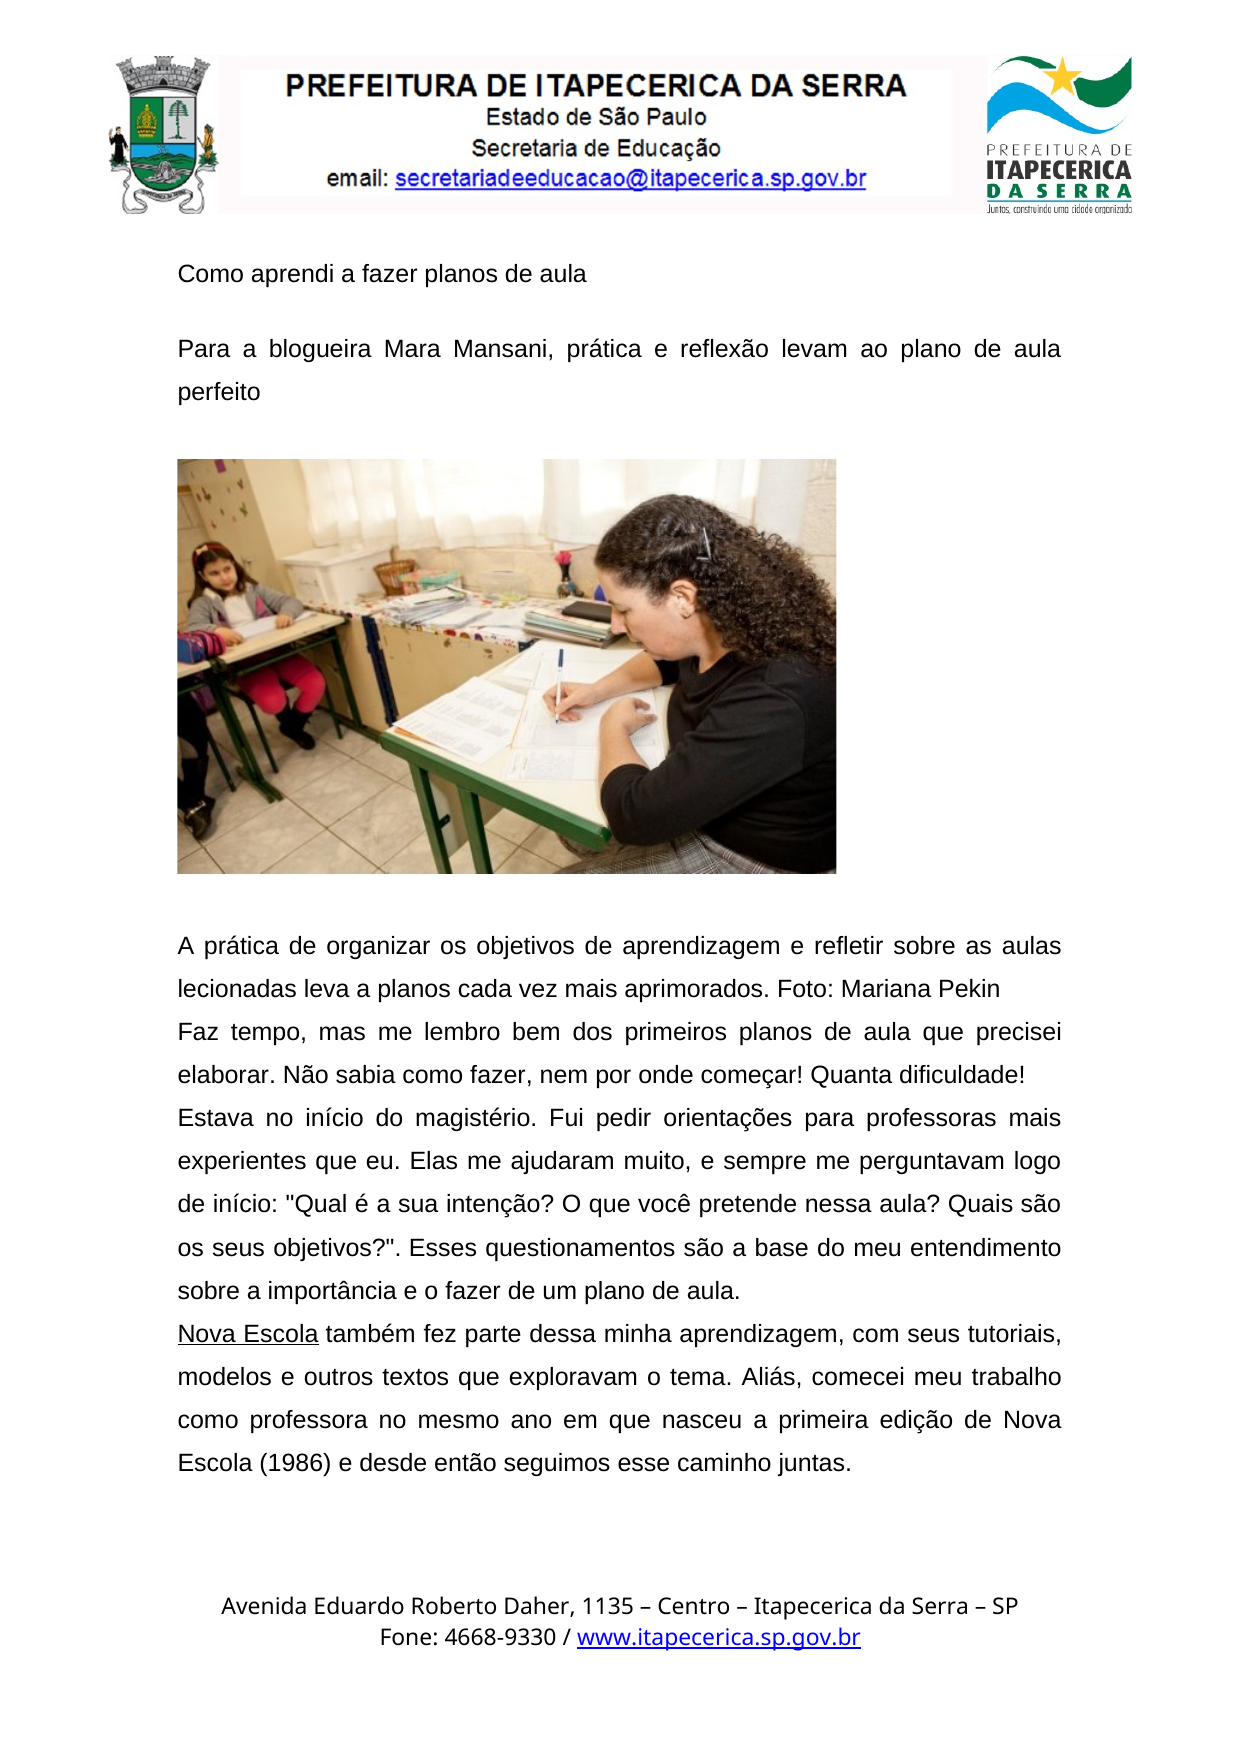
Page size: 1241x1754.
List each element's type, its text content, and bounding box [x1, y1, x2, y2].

text Faz tempo, mas me lembro bem dos primeiros planos de aula que precisei elaborar. Não sabia como fazer, nem por onde começar! Quanta dificuldade! [177, 1017, 1063, 1089]
picture [108, 55, 1132, 214]
text A prática de organizar os objetivos de aprendizagem e refletir sobre as aulas lecionadas leva a planos cada vez mais aprimorados. Foto: Mariana Pekin [177, 931, 1063, 1002]
text Estava no início do magistério. Fui pedir orientações para professoras mais experientes que eu. Elas me ajudaram muito, e sempre me perguntavam logo de início: "Qual é a sua intenção? O que você pretende nessa aula? Quais são os seus objetivos?". Esses questionamentos são a base do meu entendimento sobre a importância e o fazer de um plano de aula. [177, 1103, 1063, 1304]
text Como aprendi a fazer planos de aula [177, 179, 1063, 288]
text Nova Escola também fez parte dessa minha aprendizagem, com seus tutoriais, modelos e outros textos que exploravam o tema. Aliás, comecei meu trabalho como professora no mesmo ano em que nasceu a primeira edição de Nova Escola (1986) e desde então seguimos esse caminho juntas. [177, 1319, 1063, 1477]
picture [177, 459, 837, 874]
text Para a blogueira Mara Mansani, prática e reflexão levam ao plano de aula perfeito [177, 334, 1063, 406]
